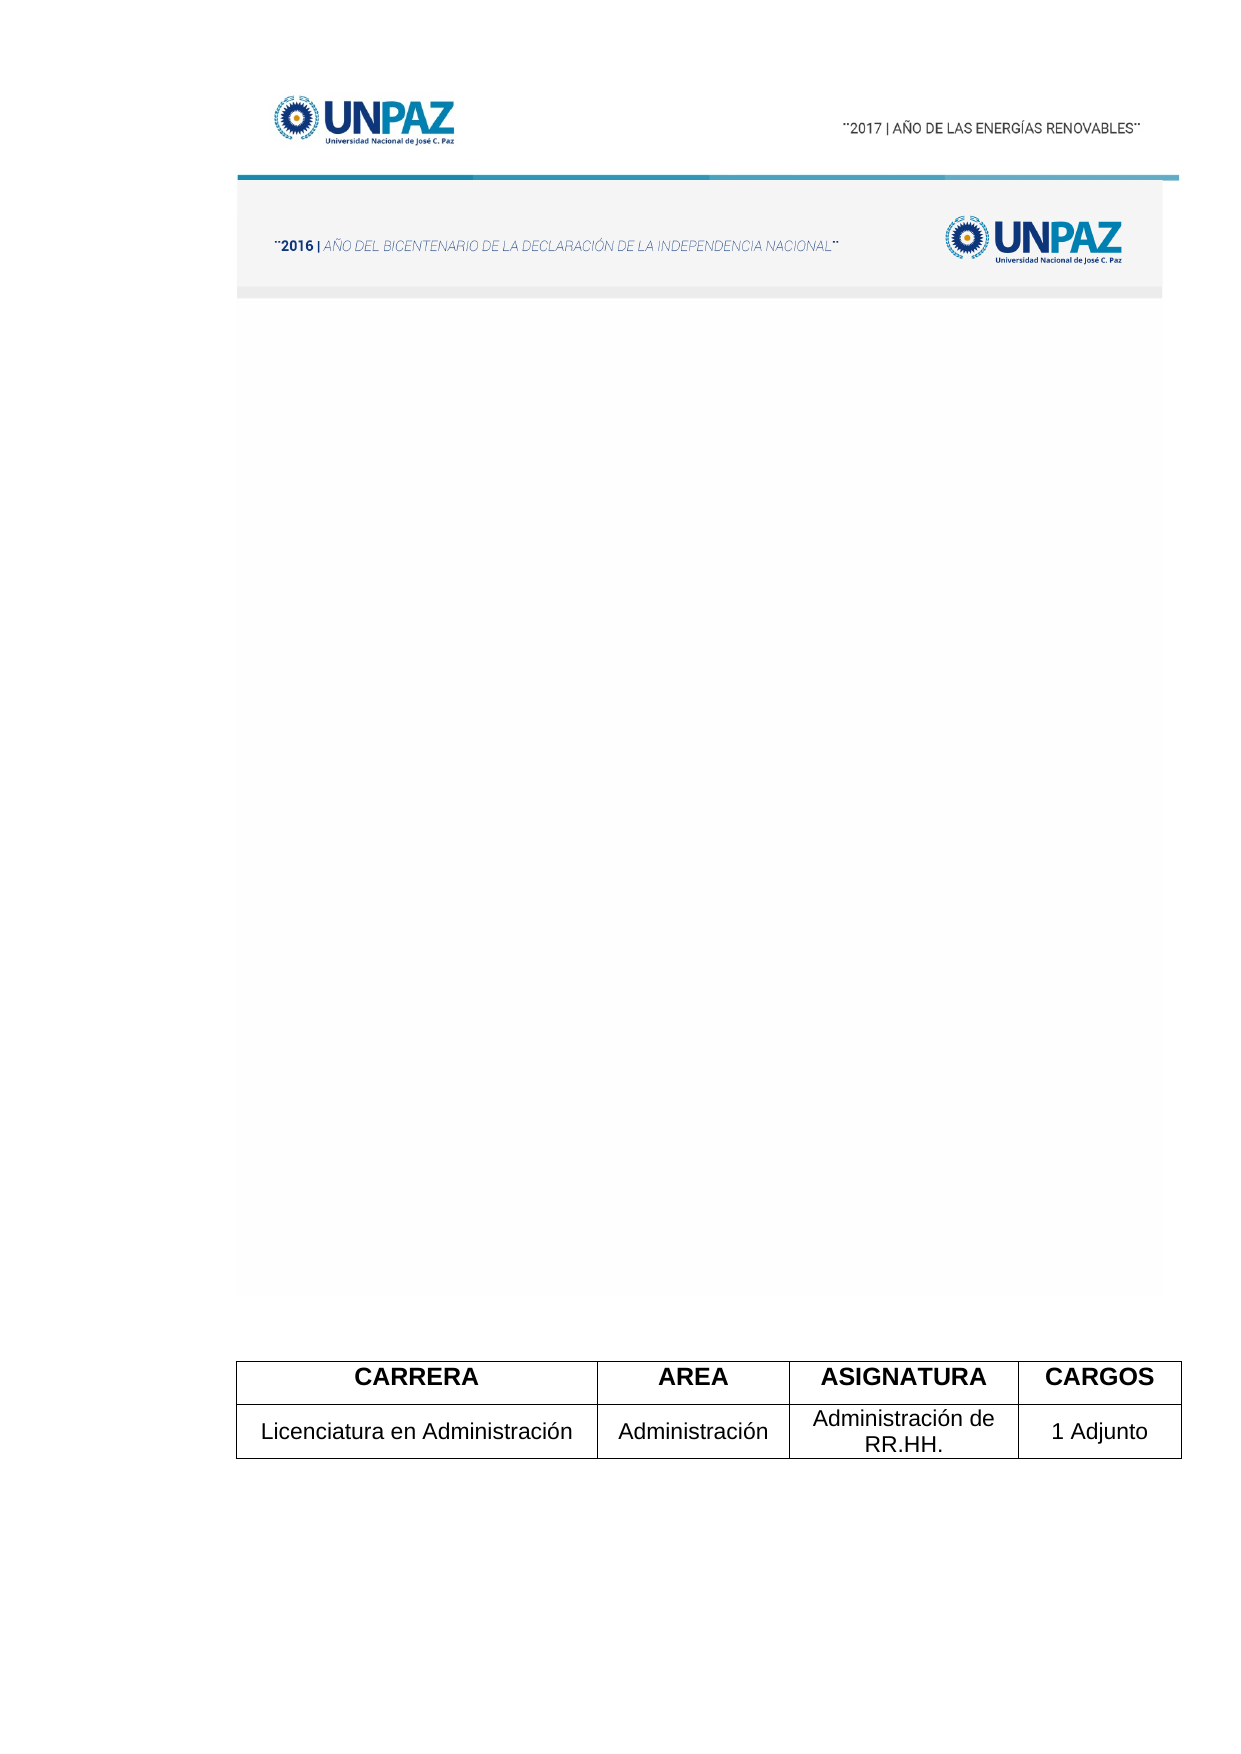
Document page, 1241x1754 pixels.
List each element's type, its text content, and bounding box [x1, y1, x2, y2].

table_cell Licenciatura en Administración [237, 1405, 597, 1457]
table_header AREA [598, 1362, 789, 1404]
table_cell Administración [598, 1405, 789, 1457]
table_cell 1 Adjunto [1019, 1405, 1181, 1457]
table_header ASIGNATURA [790, 1362, 1018, 1404]
table_cell Administración de RR.HH. [790, 1405, 1018, 1457]
table_header CARRERA [237, 1362, 597, 1404]
table_header CARGOS [1019, 1362, 1181, 1404]
picture [236, 59, 1180, 1297]
